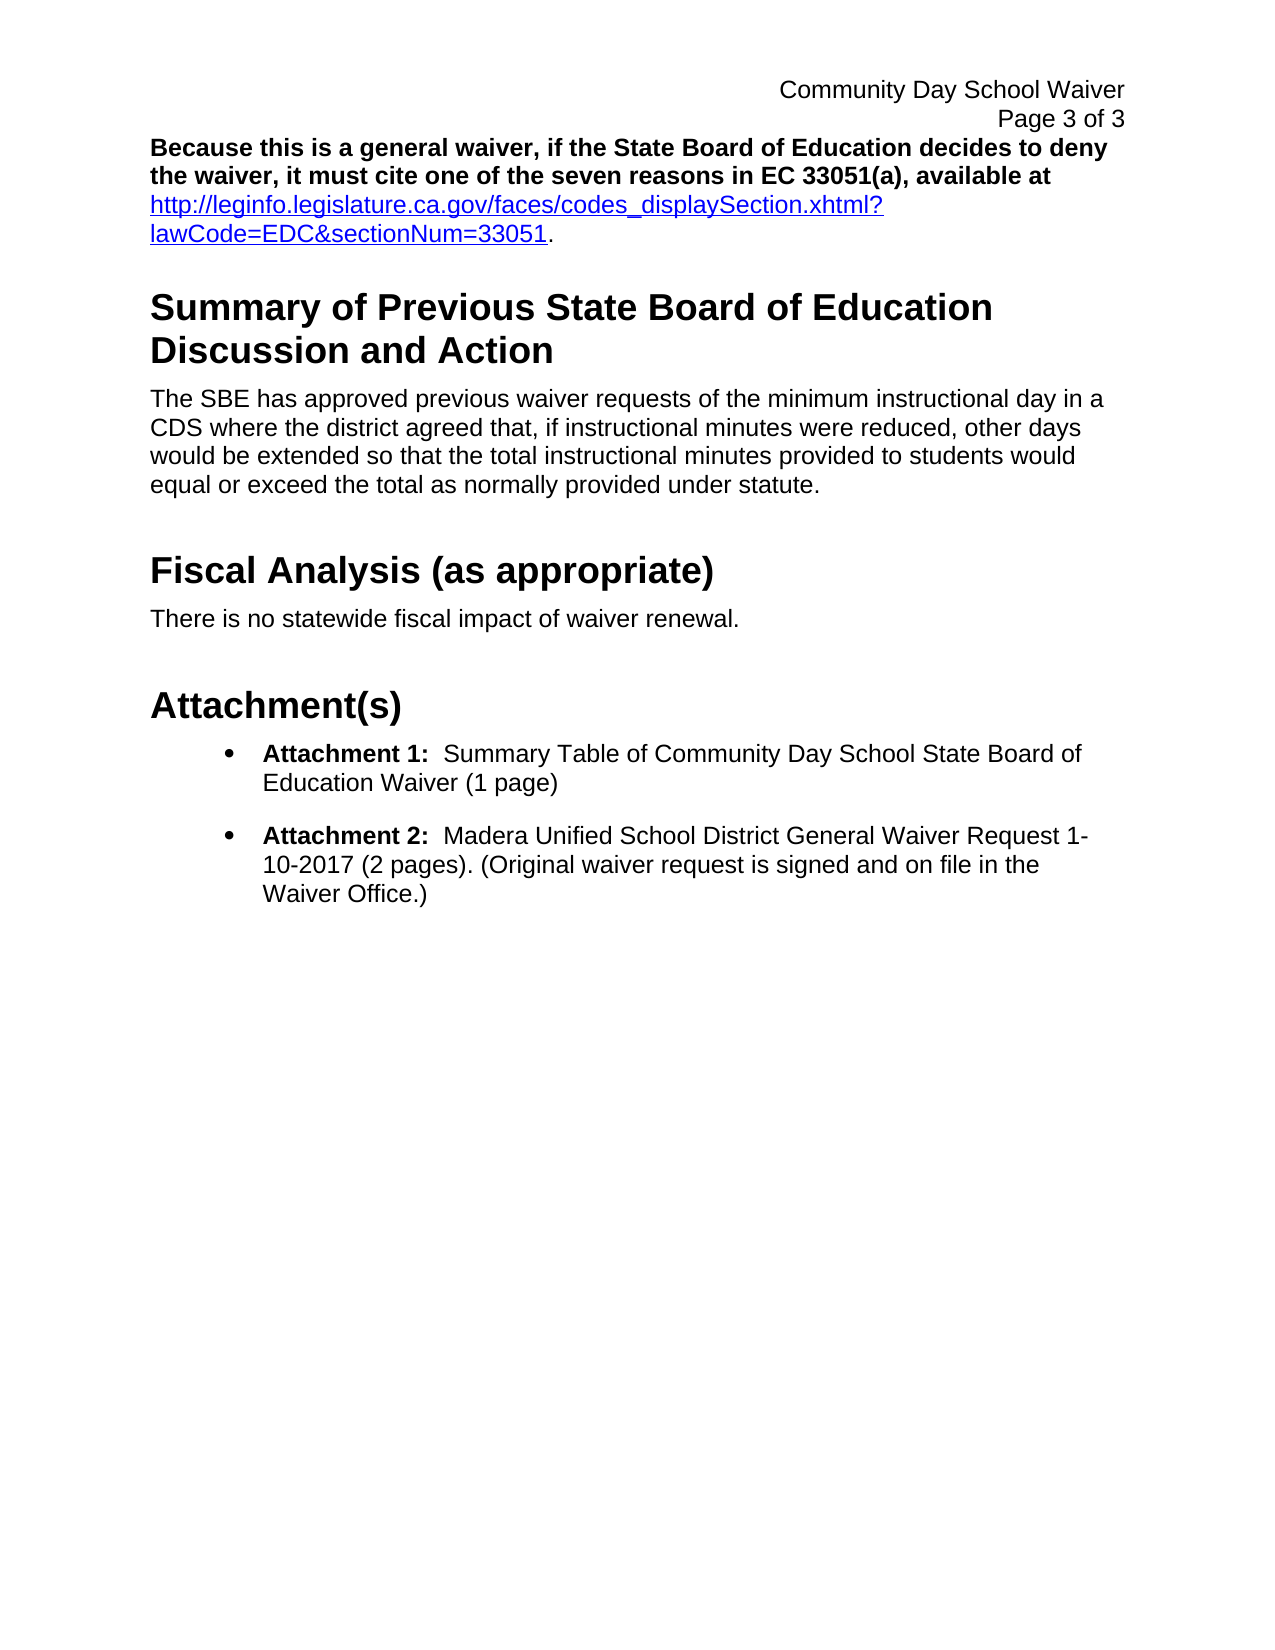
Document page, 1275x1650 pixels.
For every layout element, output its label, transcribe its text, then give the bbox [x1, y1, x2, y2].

text The SBE has approved previous waiver requests of the minimum instructional day in a CDS where the district agreed that, if instructional minutes were reduced, other days would be extended so that the total instructional minutes provided to students would equal or exceed the total as normally provided under statute. [150, 384, 1125, 499]
subtitle Fiscal Analysis (as appropriate) [150, 549, 1125, 592]
list Attachment 2: Madera Unified School District General Waiver Request 1-10-2017 (2 pages). (Original waiver request is signed and on file in the Waiver Office.) [225, 821, 1125, 908]
subtitle Attachment(s) [150, 683, 1125, 726]
list Attachment 1: Summary Table of Community Day School State Board of Education Waiver (1 page) [225, 739, 1125, 796]
text There is no statewide fiscal impact of waiver renewal. [150, 604, 1125, 633]
text Because this is a general waiver, if the State Board of Education decides to deny the waiver, it must cite one of the seven reasons in EC 33051(a), available at http://leginfo.legislature.ca.gov/faces/codes_displaySection.xhtml?lawCode=EDC&sectionNum=33051. [150, 132, 1125, 247]
subtitle Summary of Previous State Board of Education Discussion and Action [150, 285, 1125, 371]
